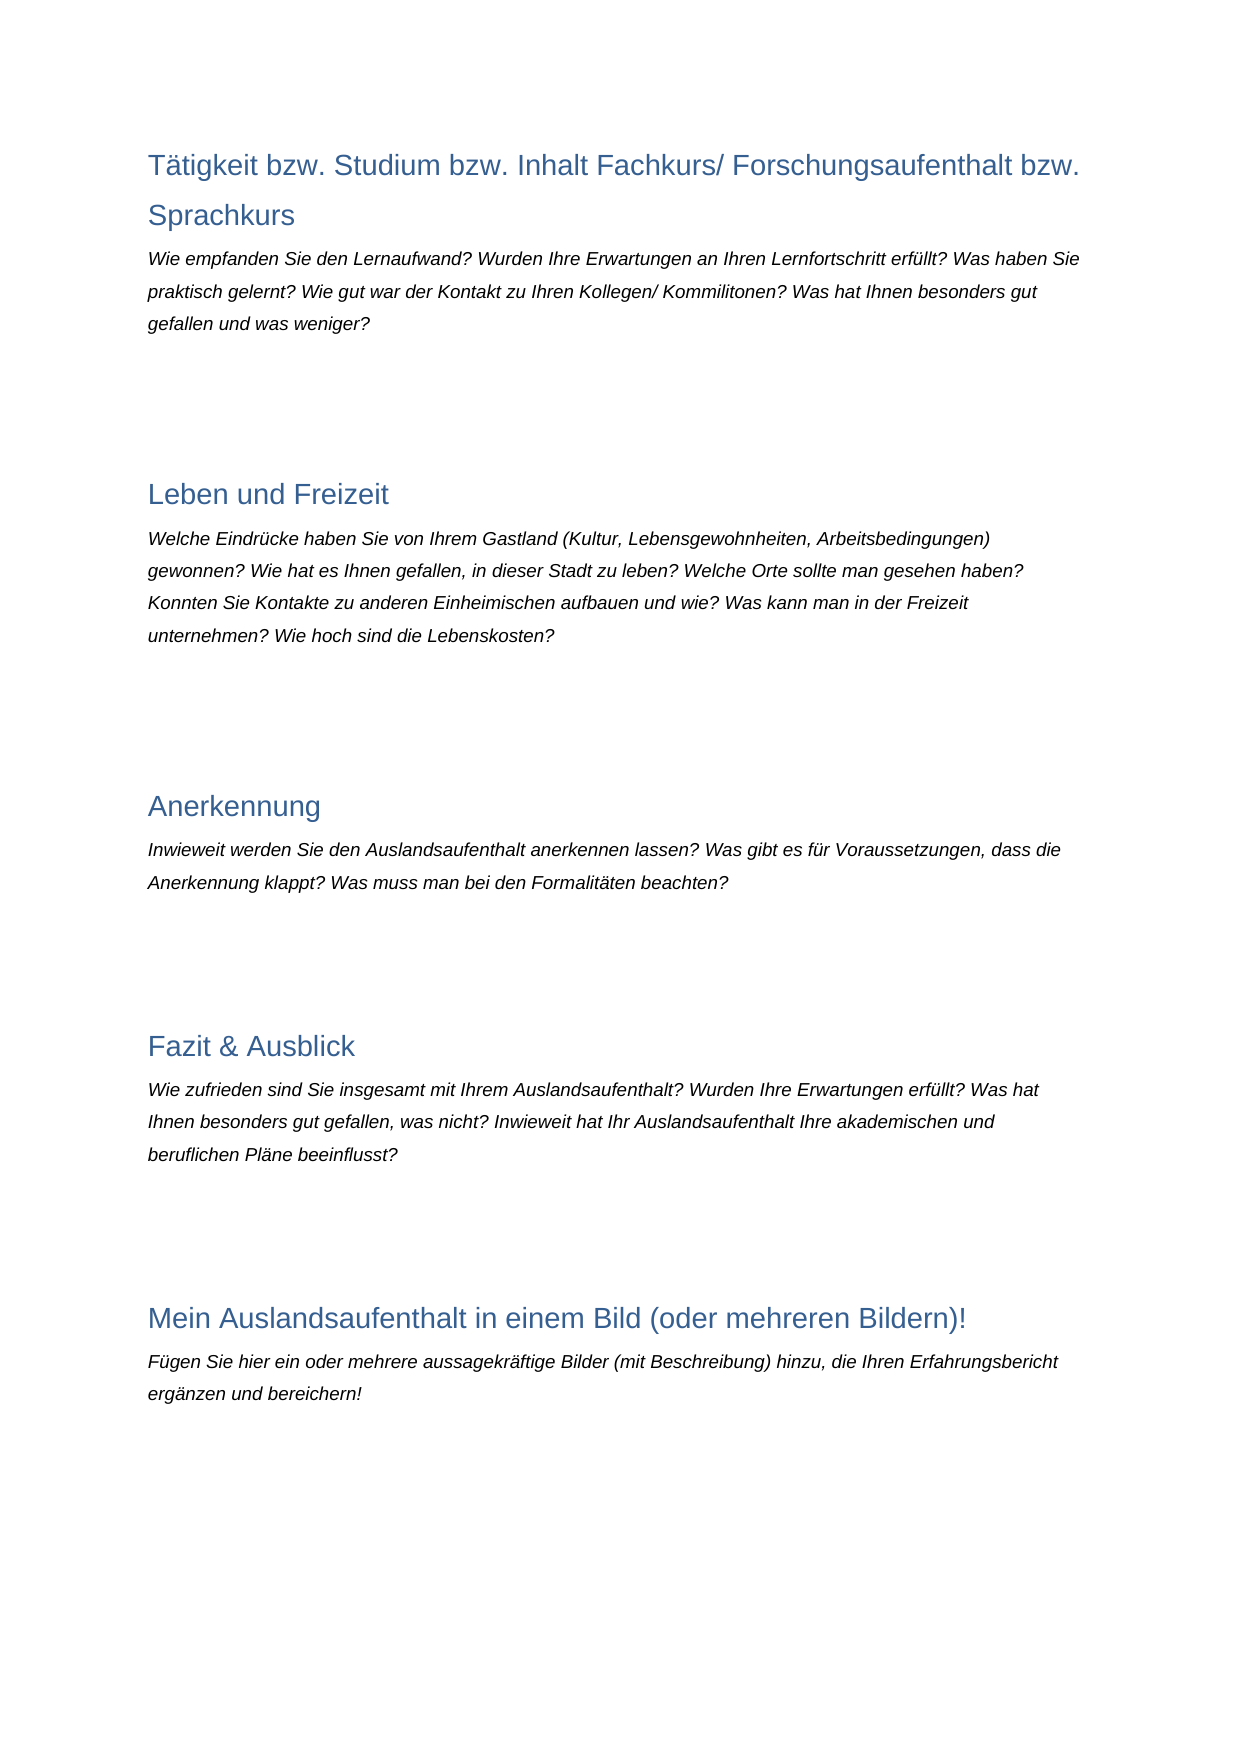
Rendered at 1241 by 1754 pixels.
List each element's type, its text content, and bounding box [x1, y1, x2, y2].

subtitle Fazit & Ausblick [148, 1029, 1093, 1062]
subtitle Anerkennung [148, 789, 1093, 822]
subtitle Mein Auslandsaufenthalt in einem Bild (oder mehreren Bildern)! [148, 1301, 1093, 1334]
text Wie zufrieden sind Sie insgesamt mit Ihrem Auslandsaufenthalt? Wurden Ihre Erwartungen erfüllt? Was hat Ihnen besonders gut gefallen, was nicht? Inwieweit hat Ihr Auslandsaufenthalt Ihre akademischen und beruflichen Pläne beeinflusst? [148, 1079, 1093, 1165]
subtitle Leben und Freizeit [148, 477, 1093, 511]
text Welche Eindrücke haben Sie von Ihrem Gastland (Kultur, Lebensgewohnheiten, Arbeitsbedingungen) gewonnen? Wie hat es Ihnen gefallen, in dieser Stadt zu leben? Welche Orte sollte man gesehen haben? Konnten Sie Kontakte zu anderen Einheimischen aufbauen und wie? Was kann man in der Freizeit unternehmen? Wie hoch sind die Lebenskosten? [148, 528, 1093, 646]
text Fügen Sie hier ein oder mehrere aussagekräftige Bilder (mit Beschreibung) hinzu, die Ihren Erfahrungsbericht ergänzen und bereichern! [148, 1351, 1093, 1405]
text Wie empfanden Sie den Lernaufwand? Wurden Ihre Erwartungen an Ihren Lernfortschritt erfüllt? Was haben Sie praktisch gelernt? Wie gut war der Kontakt zu Ihren Kollegen/ Kommilitonen? Was hat Ihnen besonders gut gefallen und was weniger? [148, 248, 1093, 334]
subtitle Tätigkeit bzw. Studium bzw. Inhalt Fachkurs/ Forschungsaufenthalt bzw. Sprachkurs [148, 148, 1093, 231]
text Inwieweit werden Sie den Auslandsaufenthalt anerkennen lassen? Was gibt es für Voraussetzungen, dass die Anerkennung klappt? Was muss man bei den Formalitäten beachten? [148, 839, 1093, 893]
